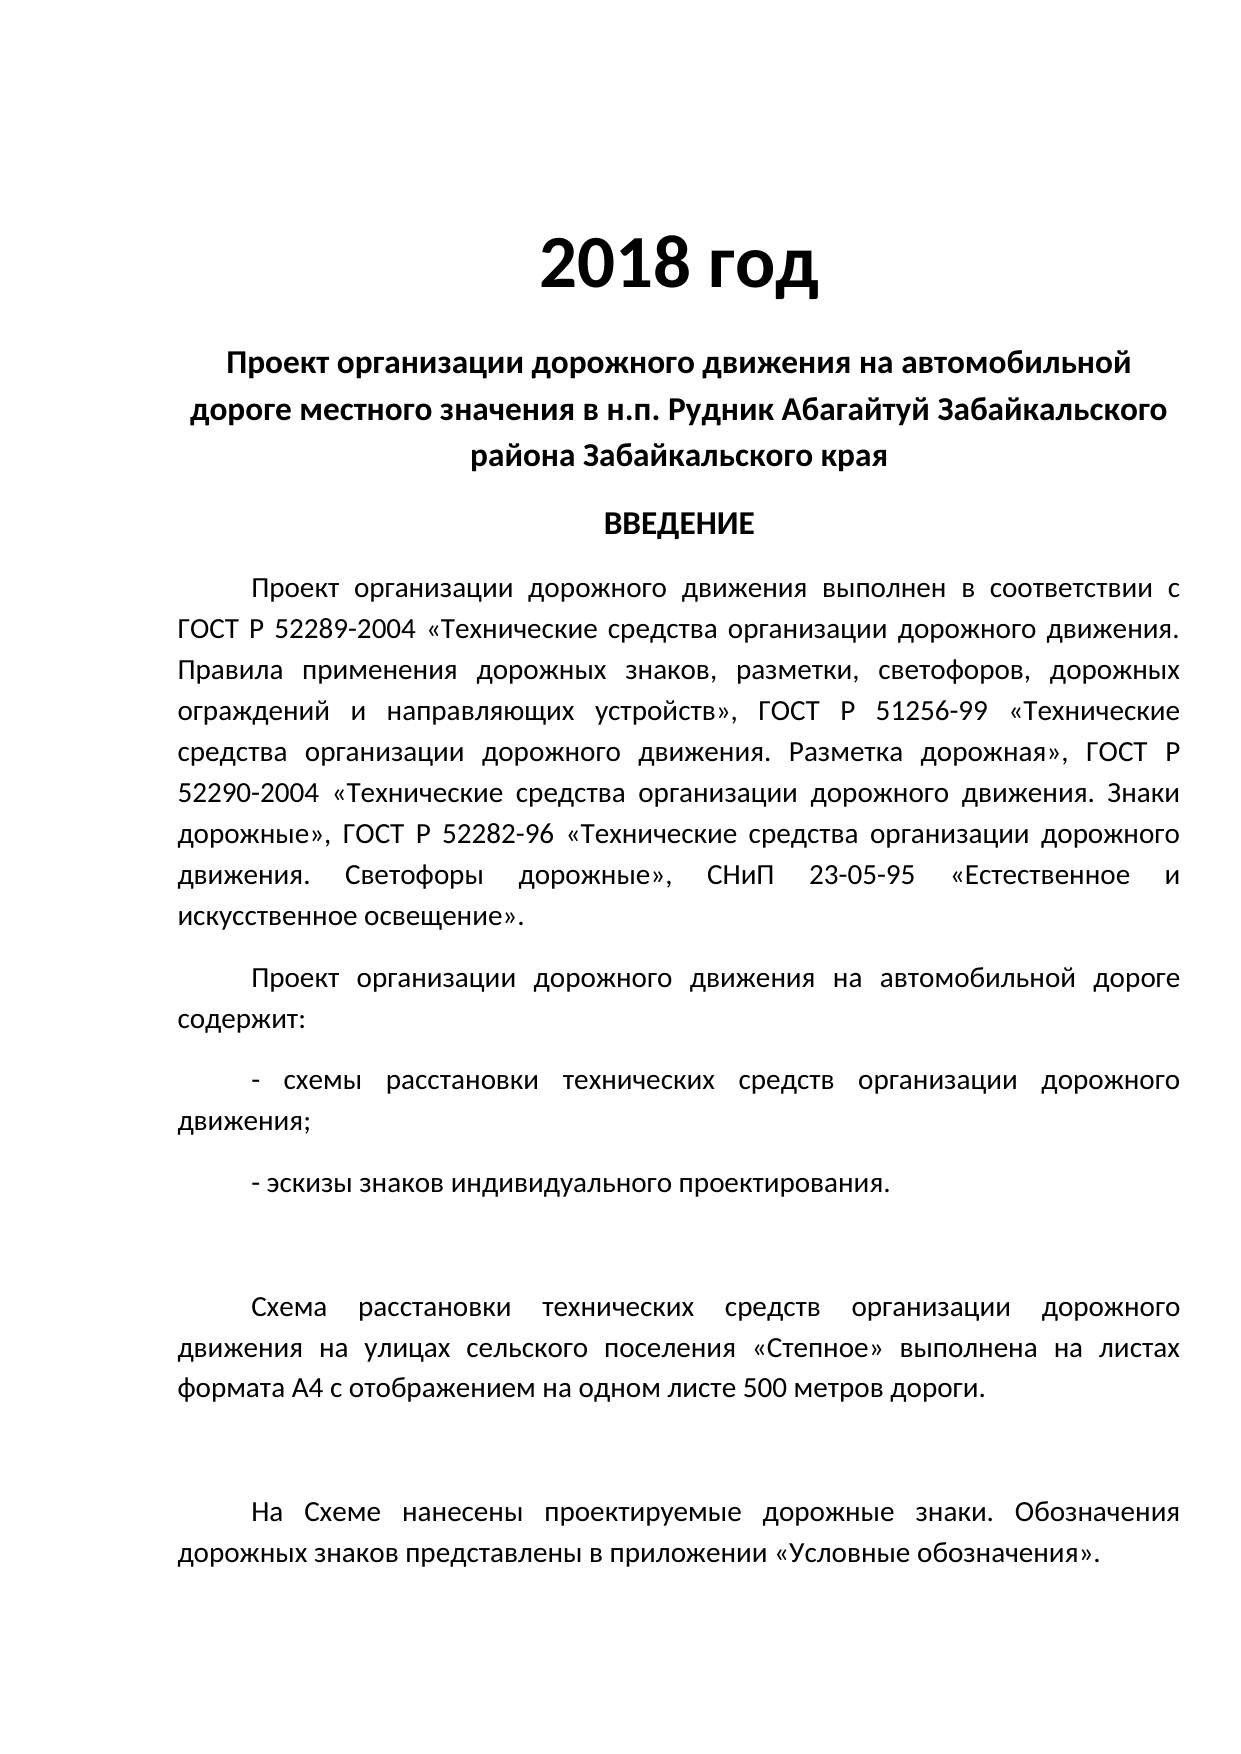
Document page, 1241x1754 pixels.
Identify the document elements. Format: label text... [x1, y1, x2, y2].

text Схема расстановки технических средств организации дорожного движения на улицах сельского поселения «Степное» выполнена на листах формата А4 с отображением на одном листе 500 метров дороги. [177, 1288, 1181, 1405]
text - схемы расстановки технических средств организации дорожного движения; [177, 1061, 1181, 1138]
text ВВЕДЕНИЕ [177, 502, 1181, 543]
text - эскизы знаков индивидуального проектирования. [177, 1164, 1181, 1200]
text На Схеме нанесены проектируемые дорожные знаки. Обозначения дорожных знаков представлены в приложении «Условные обозначения». [177, 1493, 1181, 1570]
text Проект организации дорожного движения выполнен в соответствии с ГОСТ Р 52289-2004 «Технические средства организации дорожного движения. Правила применения дорожных знаков, разметки, светофоров, дорожных ограждений и направляющих устройств», ГОСТ Р 51256-99 «Технические средства организации дорожного движения. Разметка дорожная», ГОСТ Р 52290-2004 «Технические средства организации дорожного движения. Знаки дорожные», ГОСТ Р 52282-96 «Технические средства организации дорожного движения. Светофоры дорожные», СНиП 23-05-95 «Естественное и искусственное освещение». [177, 569, 1181, 933]
text Проект организации дорожного движения на автомобильной дороге содержит: [177, 959, 1181, 1035]
text 2018 год [177, 215, 1181, 306]
text Проект организации дорожного движения на автомобильной дороге местного значения в н.п. Рудник Абагайтуй Забайкальского района Забайкальского края [177, 341, 1181, 475]
